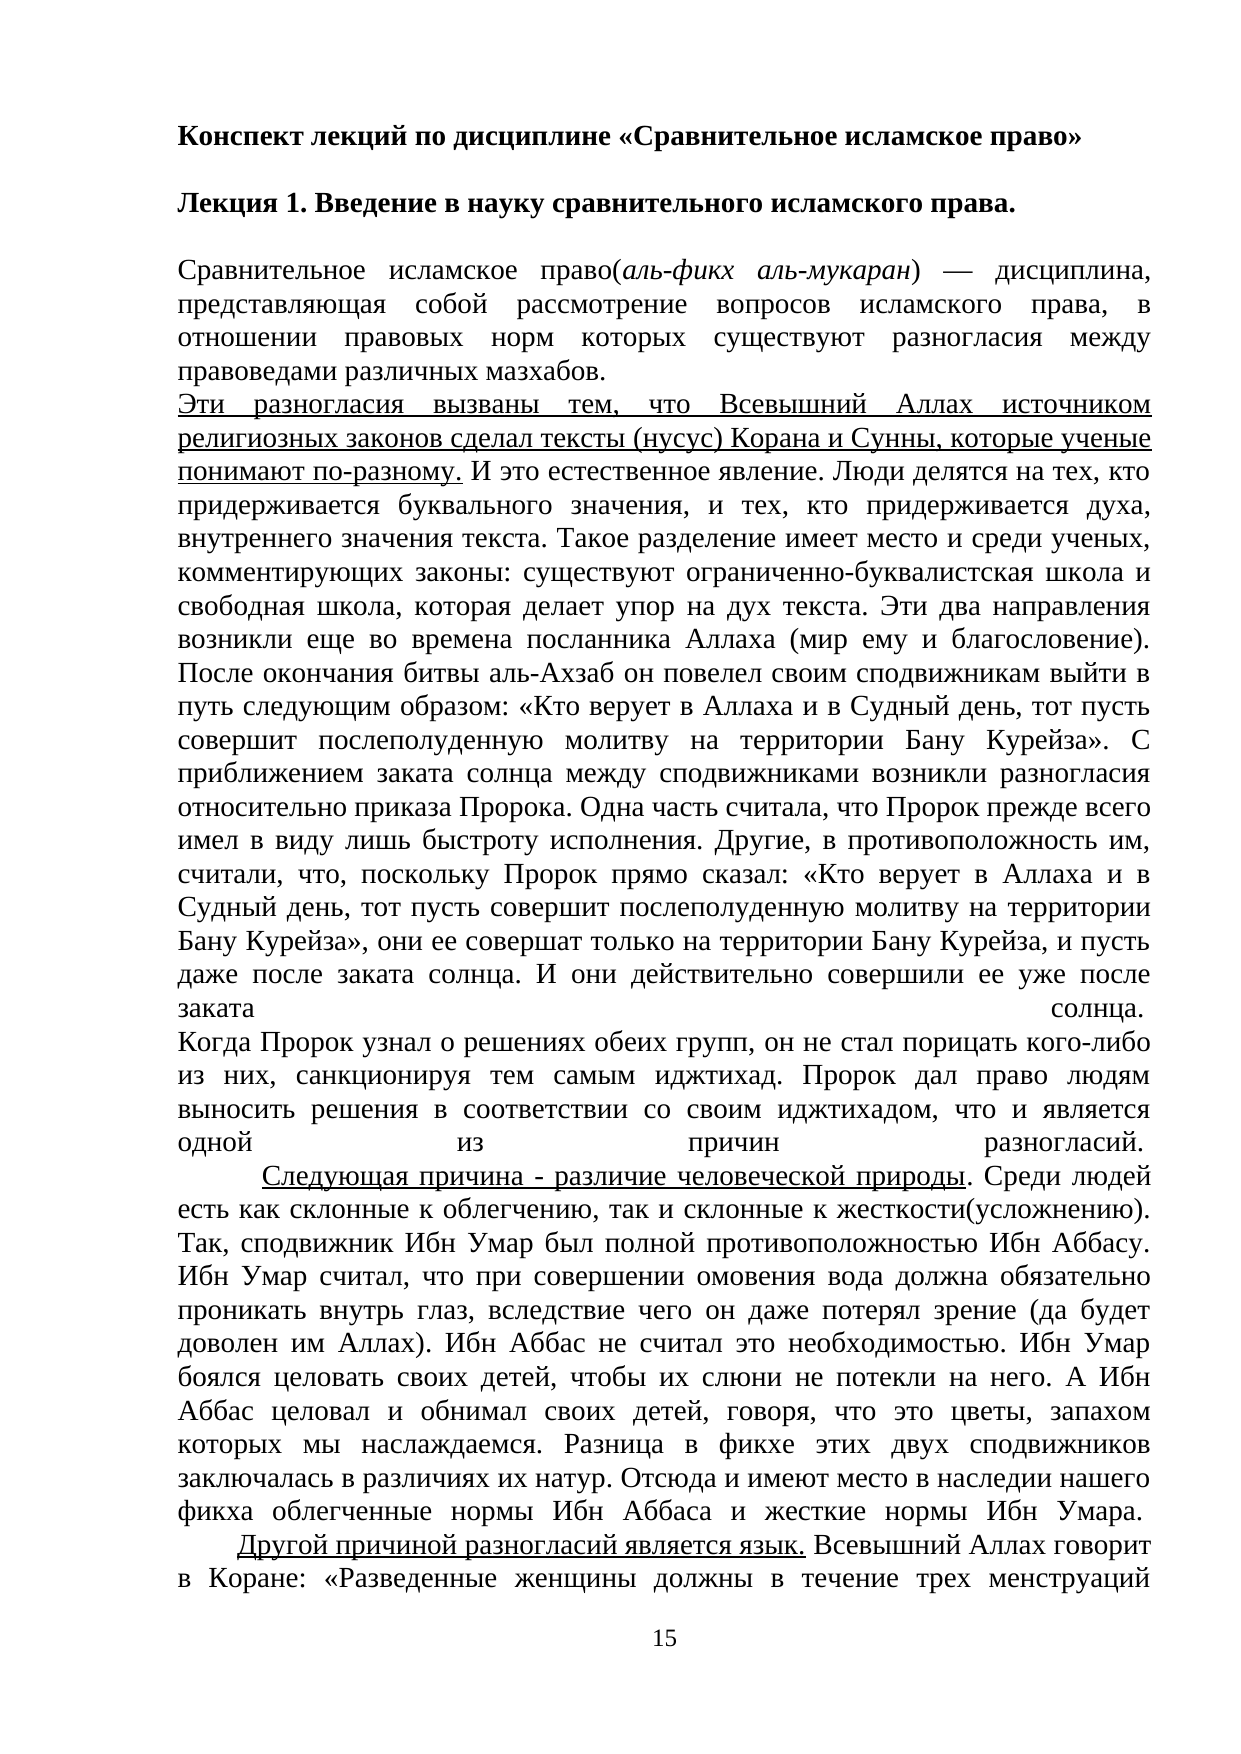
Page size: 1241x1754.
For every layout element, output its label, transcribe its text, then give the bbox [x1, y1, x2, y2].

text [177, 450, 1152, 1594]
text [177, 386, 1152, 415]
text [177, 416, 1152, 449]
text Лекция 1. Введение в науку сравнительного исламского права. [177, 185, 1152, 219]
text Сравнительное исламское право(аль-фикх аль-мукаран) — дисциплина, представляющая собой рассмотрение вопросов исламского права, в отношении правовых норм которых существуют разногласия между правоведами различных мазхабов. [177, 252, 1152, 386]
text Конспект лекций по дисциплине «Сравнительное исламское право» [177, 118, 1152, 152]
